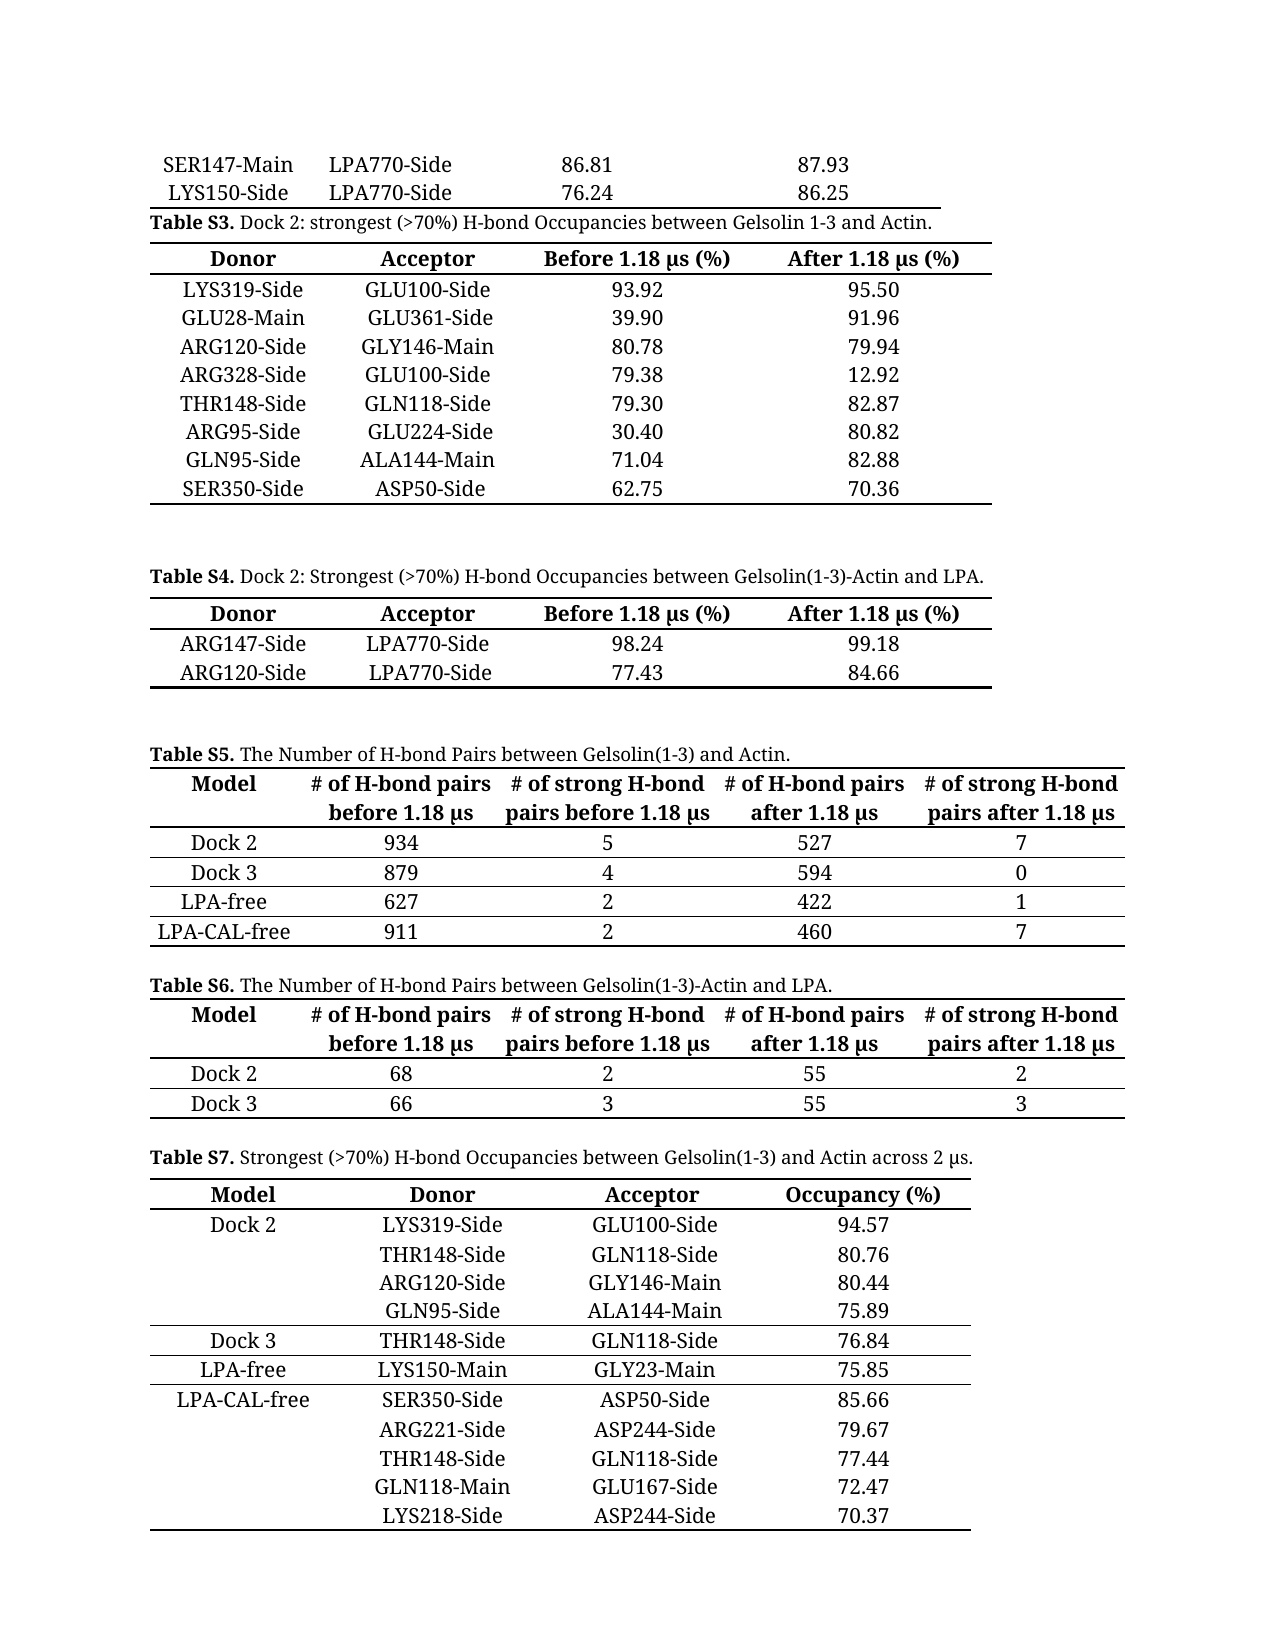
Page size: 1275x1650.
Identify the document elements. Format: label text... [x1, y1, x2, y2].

table_cell GLU167-Side [549, 1473, 755, 1501]
table_cell GLN95-Side [336, 1297, 549, 1325]
text Table S3. Dock 2: strongest (>70%) H-bond Occupancies between Gelsolin 1-3 and Actin. [150, 209, 1125, 234]
table_cell 12.92 [755, 360, 992, 389]
table_cell GLU361-Side [336, 303, 519, 332]
table_cell GLN118-Side [549, 1326, 755, 1354]
table_cell 5 [504, 828, 711, 857]
table_cell LPA770-Side [306, 179, 469, 207]
table_cell 527 [711, 828, 918, 857]
table_cell 68 [298, 1059, 504, 1088]
table_cell THR148-Side [150, 389, 336, 417]
table_cell 86.25 [705, 179, 941, 207]
table_cell ARG147-Side [150, 630, 336, 658]
table_cell 0 [918, 858, 1124, 886]
table_cell 75.85 [755, 1356, 971, 1384]
table_cell ASP50-Side [336, 474, 519, 502]
table_cell 80.78 [519, 332, 755, 360]
table_header Acceptor [549, 1180, 755, 1208]
table_cell 93.92 [519, 275, 755, 303]
table_cell ARG120-Side [150, 658, 336, 686]
table_cell 2 [504, 917, 711, 945]
table_cell 98.24 [519, 630, 755, 658]
table_cell 70.37 [755, 1501, 971, 1529]
table_header # of strong H-bond pairs after 1.18 µs [918, 769, 1124, 826]
table_cell LYS150-Main [336, 1356, 549, 1384]
table_cell 39.90 [519, 303, 755, 332]
table_cell 66 [298, 1089, 504, 1117]
table_cell 77.44 [755, 1444, 971, 1472]
table_header # of strong H-bond pairs after 1.18 µs [918, 1000, 1124, 1057]
table_header Before 1.18 µs (%) [519, 599, 755, 627]
table_cell 76.24 [469, 179, 705, 207]
table_cell 1 [918, 887, 1124, 916]
table_cell THR148-Side [336, 1239, 549, 1268]
table_cell 79.30 [519, 389, 755, 417]
table_cell 879 [298, 858, 504, 886]
table_cell GLU100-Side [336, 275, 519, 303]
table_cell GLN95-Side [150, 446, 336, 474]
table_cell 99.18 [755, 630, 992, 658]
table_cell 80.76 [755, 1239, 971, 1268]
table_cell 3 [504, 1089, 711, 1117]
table_cell 30.40 [519, 417, 755, 446]
table_cell GLU100-Side [549, 1210, 755, 1239]
table_cell LPA770-Side [306, 150, 469, 178]
table_cell 934 [298, 828, 504, 857]
table_cell 87.93 [705, 150, 941, 178]
table_cell 2 [918, 1059, 1124, 1088]
table_cell ARG328-Side [150, 360, 336, 389]
table_cell 80.44 [755, 1268, 971, 1297]
table_header # of H-bond pairs before 1.18 µs [298, 1000, 504, 1057]
table_header # of H-bond pairs after 1.18 µs [711, 769, 918, 826]
table_cell ARG221-Side [336, 1414, 549, 1444]
table_cell 76.84 [755, 1326, 971, 1354]
table_cell LPA770-Side [336, 658, 519, 686]
table_cell ARG120-Side [336, 1268, 549, 1297]
text Table S5. The Number of H-bond Pairs between Gelsolin(1-3) and Actin. [150, 742, 1125, 767]
table_cell ARG95-Side [150, 417, 336, 446]
table_cell 460 [711, 917, 918, 945]
table_header Model [150, 769, 298, 826]
table_cell GLN118-Main [336, 1473, 549, 1501]
table_cell 79.94 [755, 332, 992, 360]
table_cell SER350-Side [336, 1385, 549, 1413]
table_cell Dock 2 [150, 1210, 336, 1325]
table_cell 86.81 [469, 150, 705, 178]
table_cell LYS150-Side [150, 179, 306, 207]
table_cell 91.96 [755, 303, 992, 332]
table_cell GLU100-Side [336, 360, 519, 389]
table_cell 82.87 [755, 389, 992, 417]
table_header # of strong H-bond pairs before 1.18 µs [504, 1000, 711, 1057]
table_cell 79.38 [519, 360, 755, 389]
table_cell GLU28-Main [150, 303, 336, 332]
table_cell 77.43 [519, 658, 755, 686]
table_cell GLN118-Side [336, 389, 519, 417]
table_cell ALA144-Main [549, 1297, 755, 1325]
table_cell SER147-Main [150, 150, 306, 178]
table_cell GLU224-Side [336, 417, 519, 446]
table_cell Dock 3 [150, 858, 298, 886]
table_cell 7 [918, 917, 1124, 945]
table_header Before 1.18 µs (%) [519, 244, 755, 273]
table_header Acceptor [336, 244, 519, 273]
table_header Donor [150, 244, 336, 273]
table_cell ASP244-Side [549, 1414, 755, 1444]
table_cell LPA-CAL-free [150, 1385, 336, 1529]
table_cell Dock 2 [150, 828, 298, 857]
table_cell 79.67 [755, 1414, 971, 1444]
table_cell LYS218-Side [336, 1501, 549, 1529]
table_header Donor [336, 1180, 549, 1208]
table_cell ALA144-Main [336, 446, 519, 474]
table_cell LPA-CAL-free [150, 917, 298, 945]
table_cell LYS319-Side [336, 1210, 549, 1239]
table_cell Dock 3 [150, 1326, 336, 1354]
table_cell 70.36 [755, 474, 992, 502]
table_cell 627 [298, 887, 504, 916]
table_cell GLN118-Side [549, 1444, 755, 1472]
table_cell 85.66 [755, 1385, 971, 1413]
table_cell 911 [298, 917, 504, 945]
table_cell 80.82 [755, 417, 992, 446]
text Table S7. Strongest (>70%) H-bond Occupancies between Gelsolin(1-3) and Actin across 2 µs. [150, 1144, 1125, 1170]
table_cell LPA770-Side [336, 630, 519, 658]
table_cell ASP50-Side [549, 1385, 755, 1413]
table_cell 95.50 [755, 275, 992, 303]
table_cell Dock 3 [150, 1089, 298, 1117]
table_cell LPA-free [150, 887, 298, 916]
table_cell 3 [918, 1089, 1124, 1117]
table_cell GLN118-Side [549, 1239, 755, 1268]
table_cell 594 [711, 858, 918, 886]
table_cell 72.47 [755, 1473, 971, 1501]
text Table S4. Dock 2: Strongest (>70%) H-bond Occupancies between Gelsolin(1-3)-Actin and LPA. [150, 564, 1125, 589]
table_header # of H-bond pairs before 1.18 µs [298, 769, 504, 826]
table_cell ARG120-Side [150, 332, 336, 360]
table_header Occupancy (%) [755, 1180, 971, 1208]
table_cell SER350-Side [150, 474, 336, 502]
table_cell THR148-Side [336, 1444, 549, 1472]
table_cell GLY146-Main [336, 332, 519, 360]
table_cell 75.89 [755, 1297, 971, 1325]
table_header After 1.18 µs (%) [755, 599, 992, 627]
table_header # of H-bond pairs after 1.18 µs [711, 1000, 918, 1057]
table_header After 1.18 µs (%) [755, 244, 992, 273]
table_header Model [150, 1000, 298, 1057]
table_cell LYS319-Side [150, 275, 336, 303]
text Table S6. The Number of H-bond Pairs between Gelsolin(1-3)-Actin and LPA. [150, 973, 1125, 998]
table_cell GLY146-Main [549, 1268, 755, 1297]
table_cell 2 [504, 887, 711, 916]
table_header Model [150, 1180, 336, 1208]
table_header Donor [150, 599, 336, 627]
table_cell LPA-free [150, 1356, 336, 1384]
table_cell Dock 2 [150, 1059, 298, 1088]
table_cell 82.88 [755, 446, 992, 474]
table_cell 94.57 [755, 1210, 971, 1239]
table_cell 55 [711, 1089, 918, 1117]
table_cell 84.66 [755, 658, 992, 686]
table_cell ASP244-Side [549, 1501, 755, 1529]
table_cell 71.04 [519, 446, 755, 474]
table_cell 62.75 [519, 474, 755, 502]
table_header # of strong H-bond pairs before 1.18 µs [504, 769, 711, 826]
table_cell GLY23-Main [549, 1356, 755, 1384]
table_cell THR148-Side [336, 1326, 549, 1354]
table_header Acceptor [336, 599, 519, 627]
table_cell 4 [504, 858, 711, 886]
table_cell 7 [918, 828, 1124, 857]
table_cell 2 [504, 1059, 711, 1088]
table_cell 55 [711, 1059, 918, 1088]
table_cell 422 [711, 887, 918, 916]
